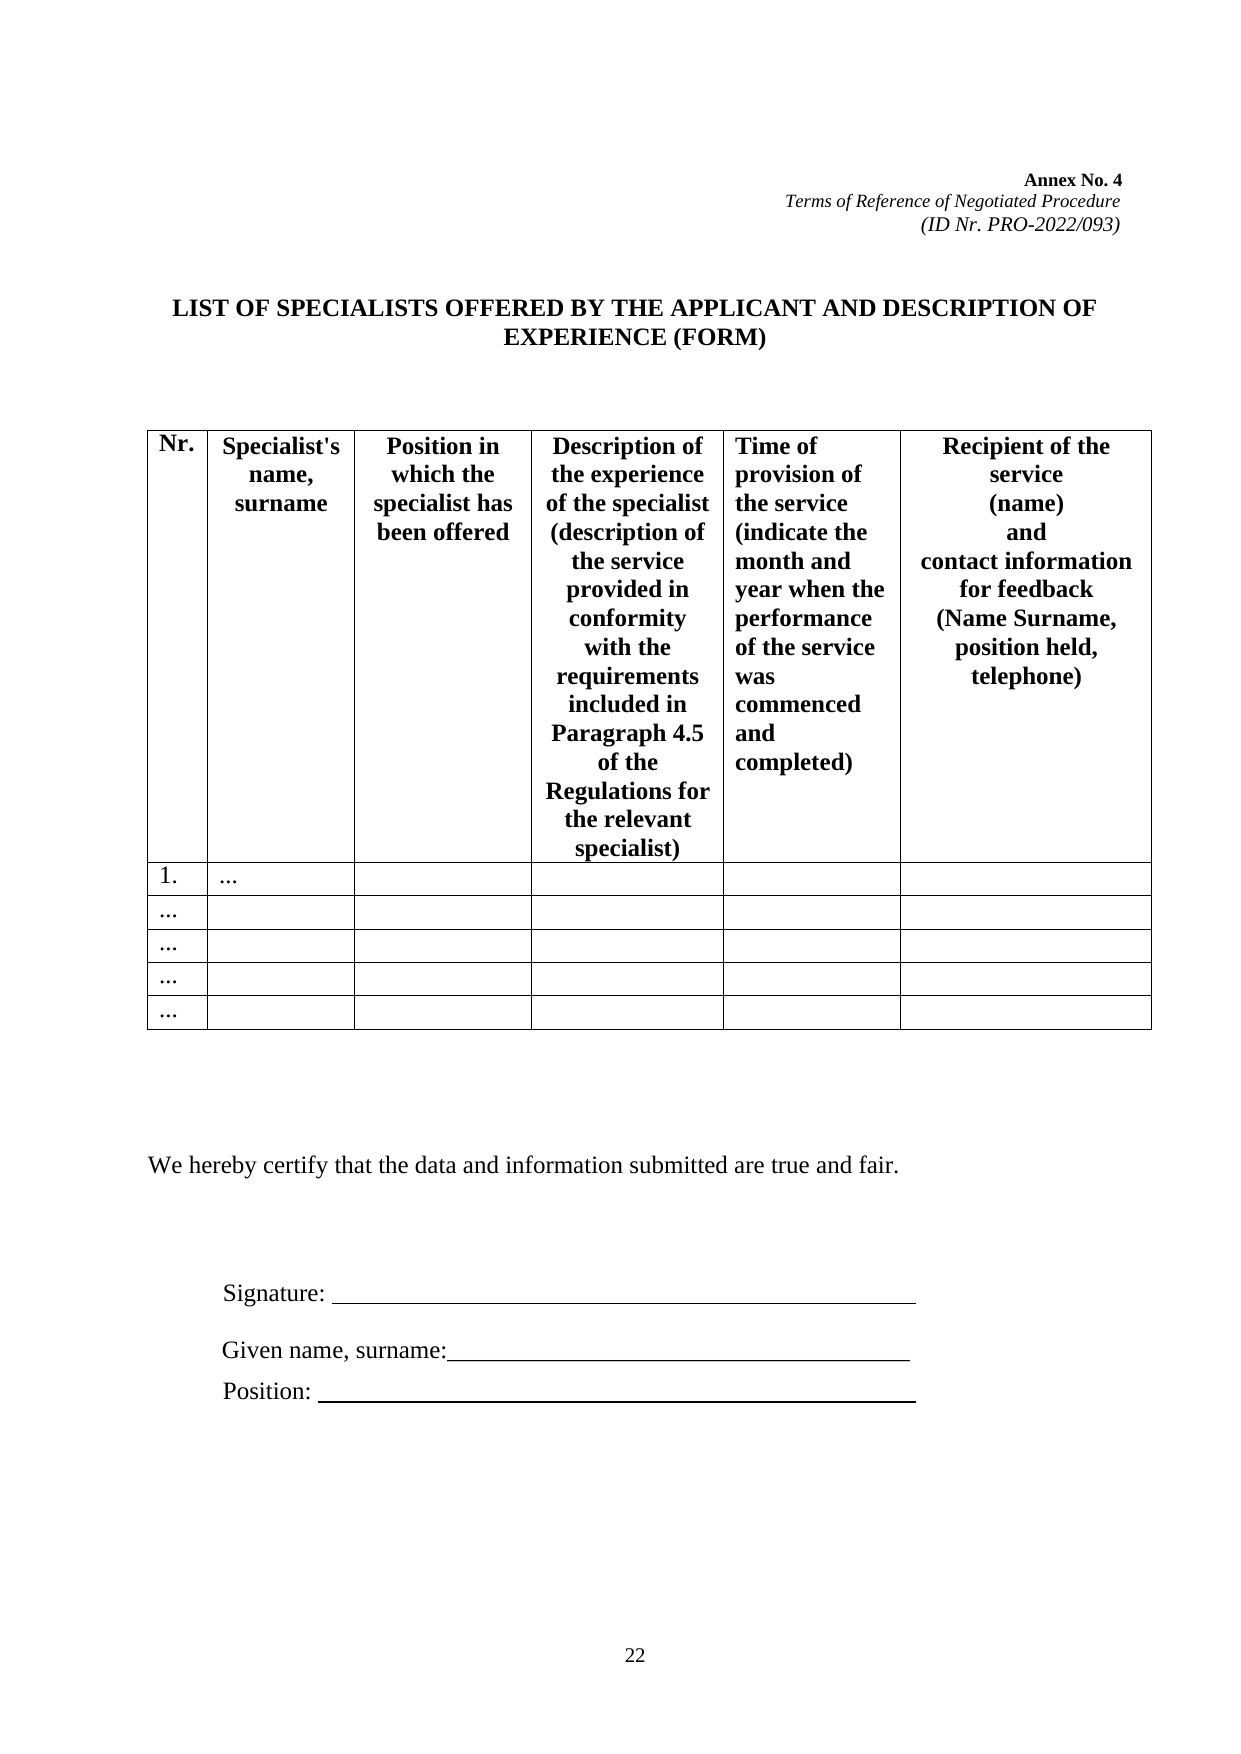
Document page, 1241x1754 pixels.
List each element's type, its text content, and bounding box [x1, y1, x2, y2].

table_cell [724, 863, 900, 895]
table_header Time of provision of the service (indicate the month and year when the performance of the service was commenced and completed) [724, 431, 900, 862]
table_cell [724, 930, 900, 962]
table_cell [532, 963, 723, 995]
text Annex No. 4 [223, 168, 1122, 190]
table_cell ... [208, 863, 354, 895]
table_cell 1. [148, 863, 207, 895]
table_cell [208, 996, 354, 1029]
table_cell [901, 963, 1151, 995]
table_header Position in which the specialist has been offered [355, 431, 531, 862]
table_cell [208, 963, 354, 995]
table_cell [532, 930, 723, 962]
table_cell [532, 863, 723, 895]
table_cell [208, 930, 354, 962]
table_cell [532, 896, 723, 929]
table_cell [724, 896, 900, 929]
table_cell [901, 930, 1151, 962]
text LIST OF SPECIALISTS OFFERED BY THE APPLICANT AND DESCRIPTION OF EXPERIENCE (FORM) [148, 293, 1122, 351]
table_cell [901, 863, 1151, 895]
table_cell [724, 996, 900, 1029]
table_cell [208, 896, 354, 929]
table_header Specialist's name, surname [208, 431, 354, 862]
table_cell [355, 896, 531, 929]
table_cell ... [148, 996, 207, 1029]
table_header Nr. [148, 431, 207, 862]
table_header Recipient of the service (name) and contact information for feedback (Name Surname, position held, telephone) [901, 431, 1151, 862]
table_cell [355, 863, 531, 895]
text Terms of Reference of Negotiated Procedure [148, 190, 1122, 212]
table_cell ... [148, 963, 207, 995]
table_cell [724, 963, 900, 995]
table_cell ... [148, 896, 207, 929]
text We hereby certify that the data and information submitted are true and fair. [148, 1150, 1122, 1179]
table_header Description of the experience of the specialist (description of the service provided in conformity with the requirements included in Paragraph 4.5 of the Regulations for the relevant specialist) [532, 431, 723, 862]
table_cell [355, 996, 531, 1029]
text Position: [148, 1376, 1119, 1405]
table_cell [355, 963, 531, 995]
table_cell [901, 996, 1151, 1029]
text Signature: [148, 1278, 1119, 1306]
subtitle (ID Nr. PRO-2022/093) [148, 212, 1122, 236]
table_cell [355, 930, 531, 962]
table_cell [901, 896, 1151, 929]
table_cell [532, 996, 723, 1029]
text Given name, surname:_____________________________________ [222, 1335, 1122, 1364]
table_cell ... [148, 930, 207, 962]
